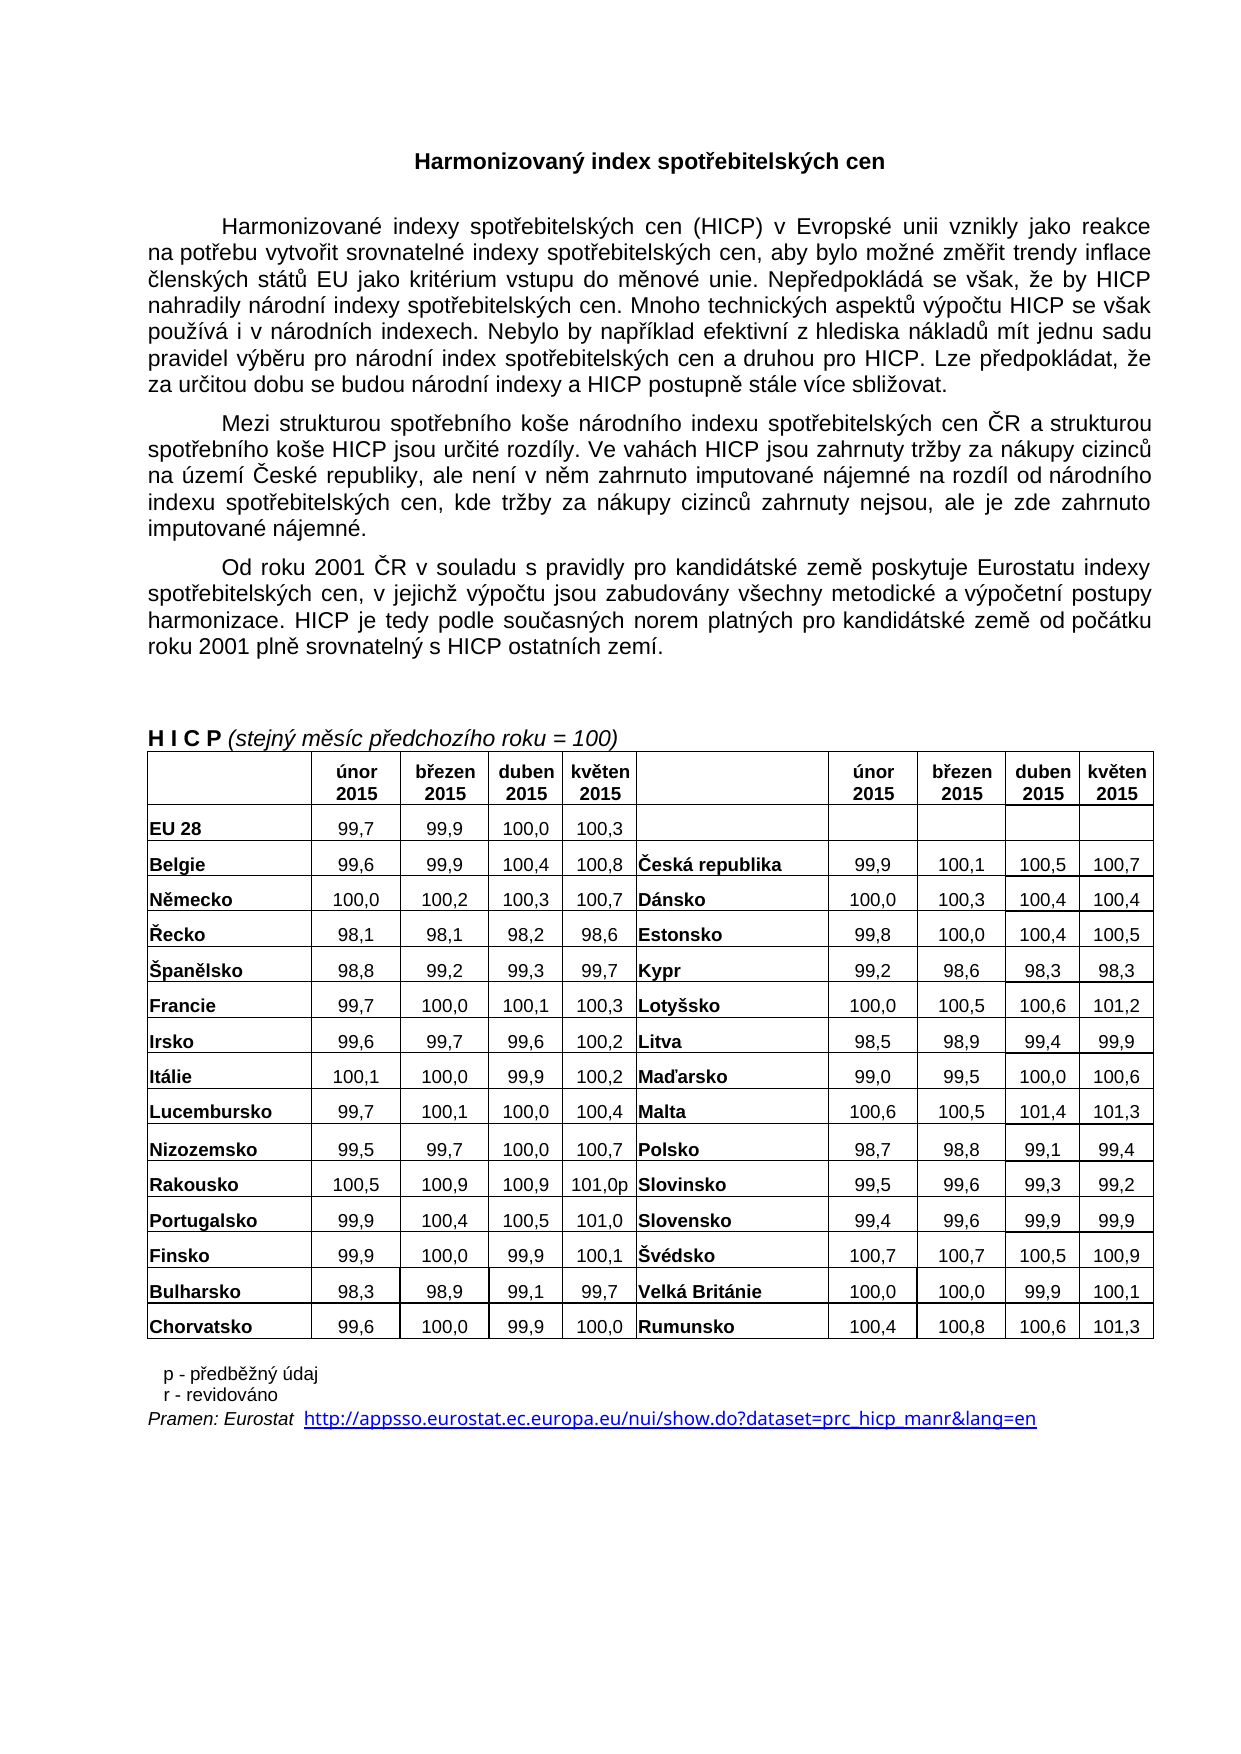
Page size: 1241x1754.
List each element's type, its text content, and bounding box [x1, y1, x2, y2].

table_cell Portugalsko [148, 1197, 311, 1231]
text r - revidováno [148, 1384, 1152, 1406]
table_cell 100,1 [563, 1232, 636, 1267]
table_header [637, 752, 828, 804]
table_cell 98,8 [312, 947, 400, 981]
table_cell 100,0 [312, 876, 400, 910]
table_cell 99,3 [1006, 1162, 1079, 1196]
table_cell 100,5 [312, 1161, 400, 1196]
table_cell 100,9 [489, 1161, 562, 1196]
table_cell 100,4 [401, 1197, 488, 1231]
table_cell 100,0 [401, 1304, 488, 1337]
table_header únor 2015 [829, 752, 917, 804]
table_header květen 2015 [1080, 752, 1153, 804]
table_cell Polsko [637, 1124, 828, 1160]
table_cell Irsko [148, 1018, 311, 1052]
table_cell 100,0 [918, 911, 1005, 946]
table_cell 100,0 [401, 1232, 488, 1267]
table_cell 100,0 [1006, 1054, 1079, 1087]
table_cell 99,4 [1080, 1125, 1153, 1160]
table_cell 100,1 [489, 982, 562, 1017]
table_cell 99,9 [1006, 1197, 1079, 1231]
table_cell Velká Británie [637, 1268, 828, 1302]
table_cell 99,0 [829, 1053, 917, 1087]
table_cell 100,0 [829, 1268, 916, 1302]
table_cell 99,6 [918, 1161, 1005, 1196]
table_cell 100,4 [829, 1304, 916, 1337]
table_cell Chorvatsko [148, 1304, 311, 1337]
table_cell 100,0 [401, 1053, 488, 1087]
table_cell 99,6 [312, 1304, 399, 1337]
table_cell 98,9 [401, 1268, 488, 1302]
table_cell 98,1 [401, 911, 488, 946]
table_cell 99,4 [1006, 1018, 1079, 1052]
table_cell 99,7 [401, 1124, 488, 1160]
table_cell 99,9 [401, 805, 488, 839]
table_cell 100,2 [563, 1018, 636, 1052]
table_cell 99,6 [312, 841, 400, 875]
table_cell 99,7 [563, 1268, 636, 1302]
table_header únor 2015 [312, 752, 400, 804]
table_cell 99,6 [312, 1018, 400, 1052]
table_cell 99,6 [489, 1018, 562, 1052]
table_cell 100,3 [918, 876, 1005, 910]
table_cell Belgie [148, 841, 311, 875]
table_cell 101,3 [1080, 1304, 1153, 1337]
table_cell 100,7 [1080, 841, 1153, 875]
table_cell 98,3 [1006, 947, 1079, 981]
table_cell Finsko [148, 1232, 311, 1267]
table_cell 99,8 [829, 911, 917, 946]
table_cell Malta [637, 1089, 828, 1123]
table_cell [637, 805, 828, 839]
table_cell Kypr [637, 947, 828, 981]
table_cell 100,7 [563, 876, 636, 910]
table_cell 100,5 [918, 1089, 1005, 1123]
table_cell Slovinsko [637, 1161, 828, 1196]
text Pramen: Eurostat http://appsso.eurostat.ec.europa.eu/nui/show.do?dataset=prc_hicp_manr&lang=en [148, 1406, 1152, 1431]
table_cell 98,8 [918, 1124, 1005, 1160]
table_cell 101,4 [1006, 1089, 1079, 1123]
subtitle Harmonizovaný index spotřebitelských cen [148, 148, 1152, 174]
table_cell Itálie [148, 1053, 311, 1087]
table_cell 99,5 [918, 1053, 1005, 1087]
table_header [148, 752, 311, 804]
table_cell 100,9 [1080, 1233, 1153, 1267]
table_cell Bulharsko [148, 1268, 311, 1302]
table_cell 99,9 [1080, 1018, 1153, 1052]
table_cell 100,6 [1080, 1054, 1153, 1087]
table_cell 100,0 [489, 1124, 562, 1160]
table_cell 99,7 [312, 805, 400, 839]
table_cell 98,3 [312, 1268, 399, 1302]
table_cell 100,5 [489, 1197, 562, 1231]
table_cell 98,1 [312, 911, 400, 946]
table_cell Španělsko [148, 947, 311, 981]
table_cell 98,7 [829, 1124, 917, 1160]
table_cell 101,0 [563, 1197, 636, 1231]
table_cell [829, 805, 917, 839]
table_cell [1006, 806, 1079, 839]
table_cell Maďarsko [637, 1053, 828, 1087]
table_cell 100,1 [918, 841, 1005, 875]
table_cell Estonsko [637, 911, 828, 946]
table_cell 100,6 [829, 1089, 917, 1123]
table_cell Slovensko [637, 1197, 828, 1231]
table_cell 98,5 [829, 1018, 917, 1052]
table_cell 98,3 [1080, 947, 1153, 981]
table_cell 100,9 [401, 1161, 488, 1196]
table_cell 100,3 [563, 805, 636, 839]
text Harmonizované indexy spotřebitelských cen (HICP) v Evropské unii vznikly jako reakce na potřebu vytvořit srovnatelné indexy spotřebitelských cen, aby bylo možné změřit trendy inflace členských států EU jako kritérium vstupu do měnové unie. Nepředpokládá se však, že by HICP nahradily národní indexy spotřebitelských cen. Mnoho technických aspektů výpočtu HICP se však používá i v národních indexech. Nebylo by například efektivní z hlediska nákladů mít jednu sadu pravidel výběru pro národní index spotřebitelských cen a druhou pro HICP. Lze předpokládat, že za určitou dobu se budou národní indexy a HICP postupně stále více sbližovat. [148, 213, 1152, 397]
table_header březen 2015 [401, 752, 488, 804]
table_cell 98,9 [918, 1018, 1005, 1052]
table_cell 99,9 [489, 1232, 562, 1267]
table_cell 100,4 [1080, 877, 1153, 910]
table_cell Rakousko [148, 1161, 311, 1196]
table_cell 99,2 [401, 947, 488, 981]
text Mezi strukturou spotřebního koše národního indexu spotřebitelských cen ČR a strukturou spotřebního koše HICP jsou určité rozdíly. Ve vahách HICP jsou zahrnuty tržby za nákupy cizinců na území České republiky, ale není v něm zahrnuto imputované nájemné na rozdíl od národního indexu spotřebitelských cen, kde tržby za nákupy cizinců zahrnuty nejsou, ale je zde zahrnuto imputované nájemné. [148, 410, 1152, 542]
table_cell 98,2 [489, 911, 562, 946]
table_cell 100,1 [401, 1089, 488, 1123]
table_cell 100,1 [312, 1053, 400, 1087]
table_cell 100,5 [1006, 841, 1079, 875]
table_cell 99,9 [1080, 1197, 1153, 1231]
table_cell 100,0 [829, 876, 917, 910]
table_cell 99,7 [563, 947, 636, 981]
table_cell EU 28 [148, 805, 311, 839]
table_cell 99,5 [312, 1124, 400, 1160]
table_cell 99,5 [829, 1161, 917, 1196]
table_cell Lucembursko [148, 1089, 311, 1123]
table_header duben 2015 [489, 752, 562, 804]
text Od roku 2001 ČR v souladu s pravidly pro kandidátské země poskytuje Eurostatu indexy spotřebitelských cen, v jejichž výpočtu jsou zabudovány všechny metodické a výpočetní postupy harmonizace. HICP je tedy podle současných norem platných pro kandidátské země od počátku roku 2001 plně srovnatelný s HICP ostatních zemí. [148, 554, 1152, 659]
text H I C P (stejný měsíc předchozího roku = 100) [148, 725, 1152, 751]
table_cell Švédsko [637, 1232, 828, 1267]
table_cell 100,4 [563, 1089, 636, 1123]
table_cell Rumunsko [637, 1304, 828, 1337]
table_cell 99,7 [312, 1089, 400, 1123]
table_cell 100,2 [563, 1053, 636, 1087]
table_cell 99,9 [489, 1053, 562, 1087]
table_cell [918, 805, 1005, 839]
table_cell 100,2 [401, 876, 488, 910]
table_cell 98,6 [563, 911, 636, 946]
table_cell 99,7 [401, 1018, 488, 1052]
table_cell 99,7 [312, 982, 400, 1017]
table_cell 99,9 [490, 1304, 562, 1337]
table_cell 99,9 [312, 1197, 400, 1231]
table_cell 100,5 [1006, 1233, 1079, 1267]
table_cell 100,7 [829, 1232, 917, 1267]
table_cell 100,0 [489, 805, 562, 839]
table_cell 100,0 [563, 1304, 636, 1337]
table_cell 100,3 [563, 982, 636, 1017]
table_cell 99,4 [829, 1197, 917, 1231]
table_cell Dánsko [637, 876, 828, 910]
table_cell 99,3 [489, 947, 562, 981]
table_cell 101,3 [1080, 1089, 1153, 1123]
table_cell Česká republika [637, 841, 828, 875]
table_cell Lotyšsko [637, 982, 828, 1017]
table_header březen 2015 [918, 752, 1005, 804]
table_cell 100,7 [563, 1124, 636, 1160]
table_cell Řecko [148, 911, 311, 946]
table_cell Nizozemsko [148, 1124, 311, 1160]
table_cell 101,2 [1080, 983, 1153, 1017]
table_cell 100,0 [489, 1089, 562, 1123]
table_cell 100,5 [1080, 912, 1153, 946]
table_header květen 2015 [563, 752, 636, 804]
table_cell 100,7 [918, 1232, 1005, 1267]
table_cell 99,6 [918, 1197, 1005, 1231]
table_cell Litva [637, 1018, 828, 1052]
table_cell 100,4 [1006, 877, 1079, 910]
table_cell 100,3 [489, 876, 562, 910]
table_cell 100,0 [918, 1268, 1005, 1302]
table_header duben 2015 [1006, 752, 1079, 804]
table_cell 99,9 [401, 841, 488, 875]
table_cell 99,1 [1006, 1125, 1079, 1160]
table_cell 99,9 [312, 1232, 400, 1267]
table_cell 101,0p [563, 1161, 636, 1196]
text p - předběžný údaj [148, 1362, 1152, 1384]
table_cell 100,6 [1006, 1304, 1079, 1337]
table_cell 98,6 [918, 947, 1005, 981]
table_cell 99,9 [1006, 1268, 1079, 1302]
table_cell 100,6 [1006, 983, 1079, 1017]
table_cell 100,1 [1080, 1268, 1153, 1302]
table_cell 100,0 [829, 982, 917, 1017]
table_cell [1080, 806, 1153, 839]
table_cell 100,4 [489, 841, 562, 875]
table_cell 100,5 [918, 982, 1005, 1017]
table_cell 100,8 [563, 841, 636, 875]
table_cell 99,1 [490, 1268, 562, 1302]
table_cell Francie [148, 982, 311, 1017]
table_cell 100,4 [1006, 912, 1079, 946]
table_cell 99,9 [829, 841, 917, 875]
table_cell 100,8 [918, 1304, 1005, 1337]
table_cell Německo [148, 876, 311, 910]
table_cell 100,0 [401, 982, 488, 1017]
table_cell 99,2 [1080, 1162, 1153, 1196]
table_cell 99,2 [829, 947, 917, 981]
